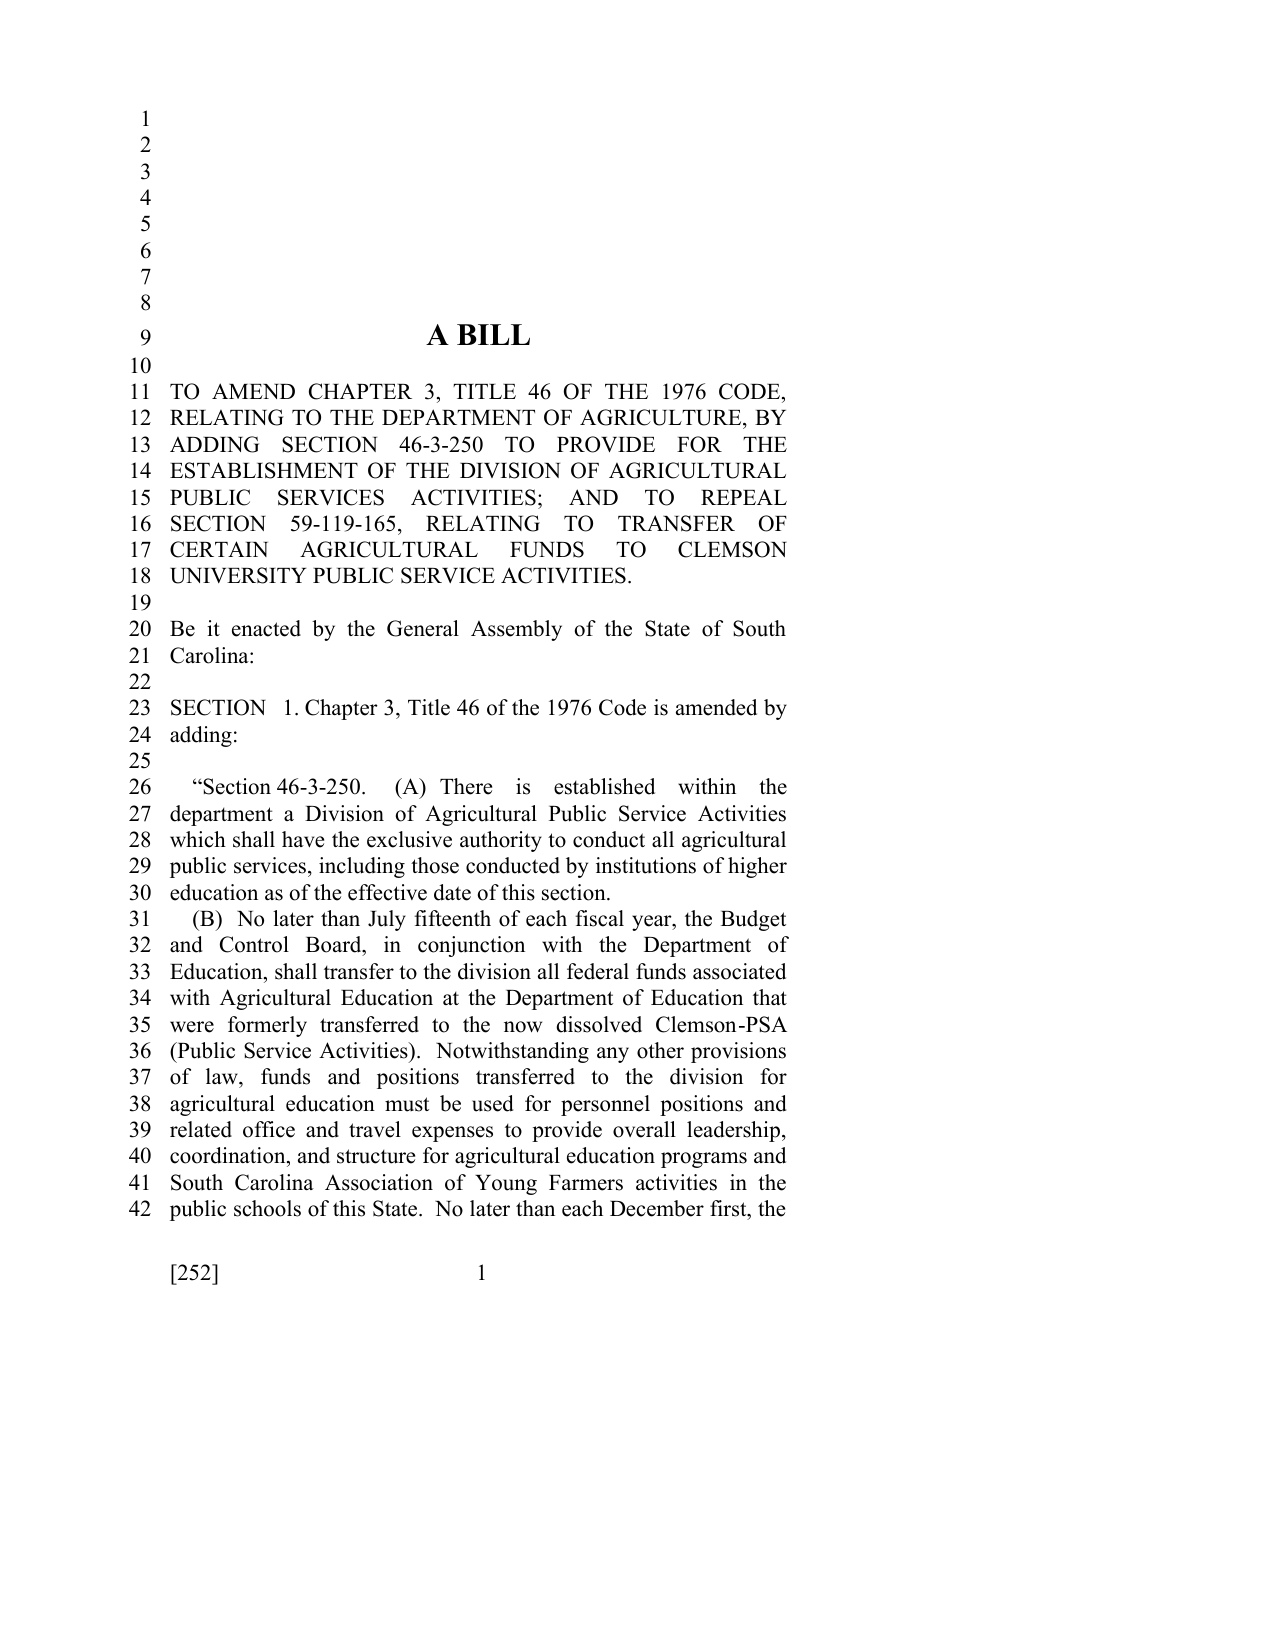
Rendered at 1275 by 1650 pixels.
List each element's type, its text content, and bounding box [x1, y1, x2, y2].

text TO AMEND CHAPTER 3, TITLE 46 OF THE 1976 CODE, RELATING TO THE DEPARTMENT OF AGRICULTURE, BY ADDING SECTION 46-3-250 TO PROVIDE FOR THE ESTABLISHMENT OF THE DIVISION OF AGRICULTURAL PUBLIC SERVICES ACTIVITIES; AND TO REPEAL SECTION 59-119-165, RELATING TO TRANSFER OF CERTAIN AGRICULTURAL FUNDS TO CLEMSON UNIVERSITY PUBLIC SERVICE ACTIVITIES. [169, 378, 787, 589]
text SECTION 1. Chapter 3, Title 46 of the 1976 Code is amended by adding: [169, 694, 787, 747]
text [169, 905, 787, 1221]
text Be it enacted by the General Assembly of the State of South Carolina: [169, 615, 787, 668]
text “Section 46-3-250. (A) There is established within the department a Division of Agricultural Public Service Activities which shall have the exclusive authority to conduct all agricultural public services, including those conducted by institutions of higher education as of the effective date of this section. [169, 773, 787, 905]
text A BILL [169, 316, 787, 352]
